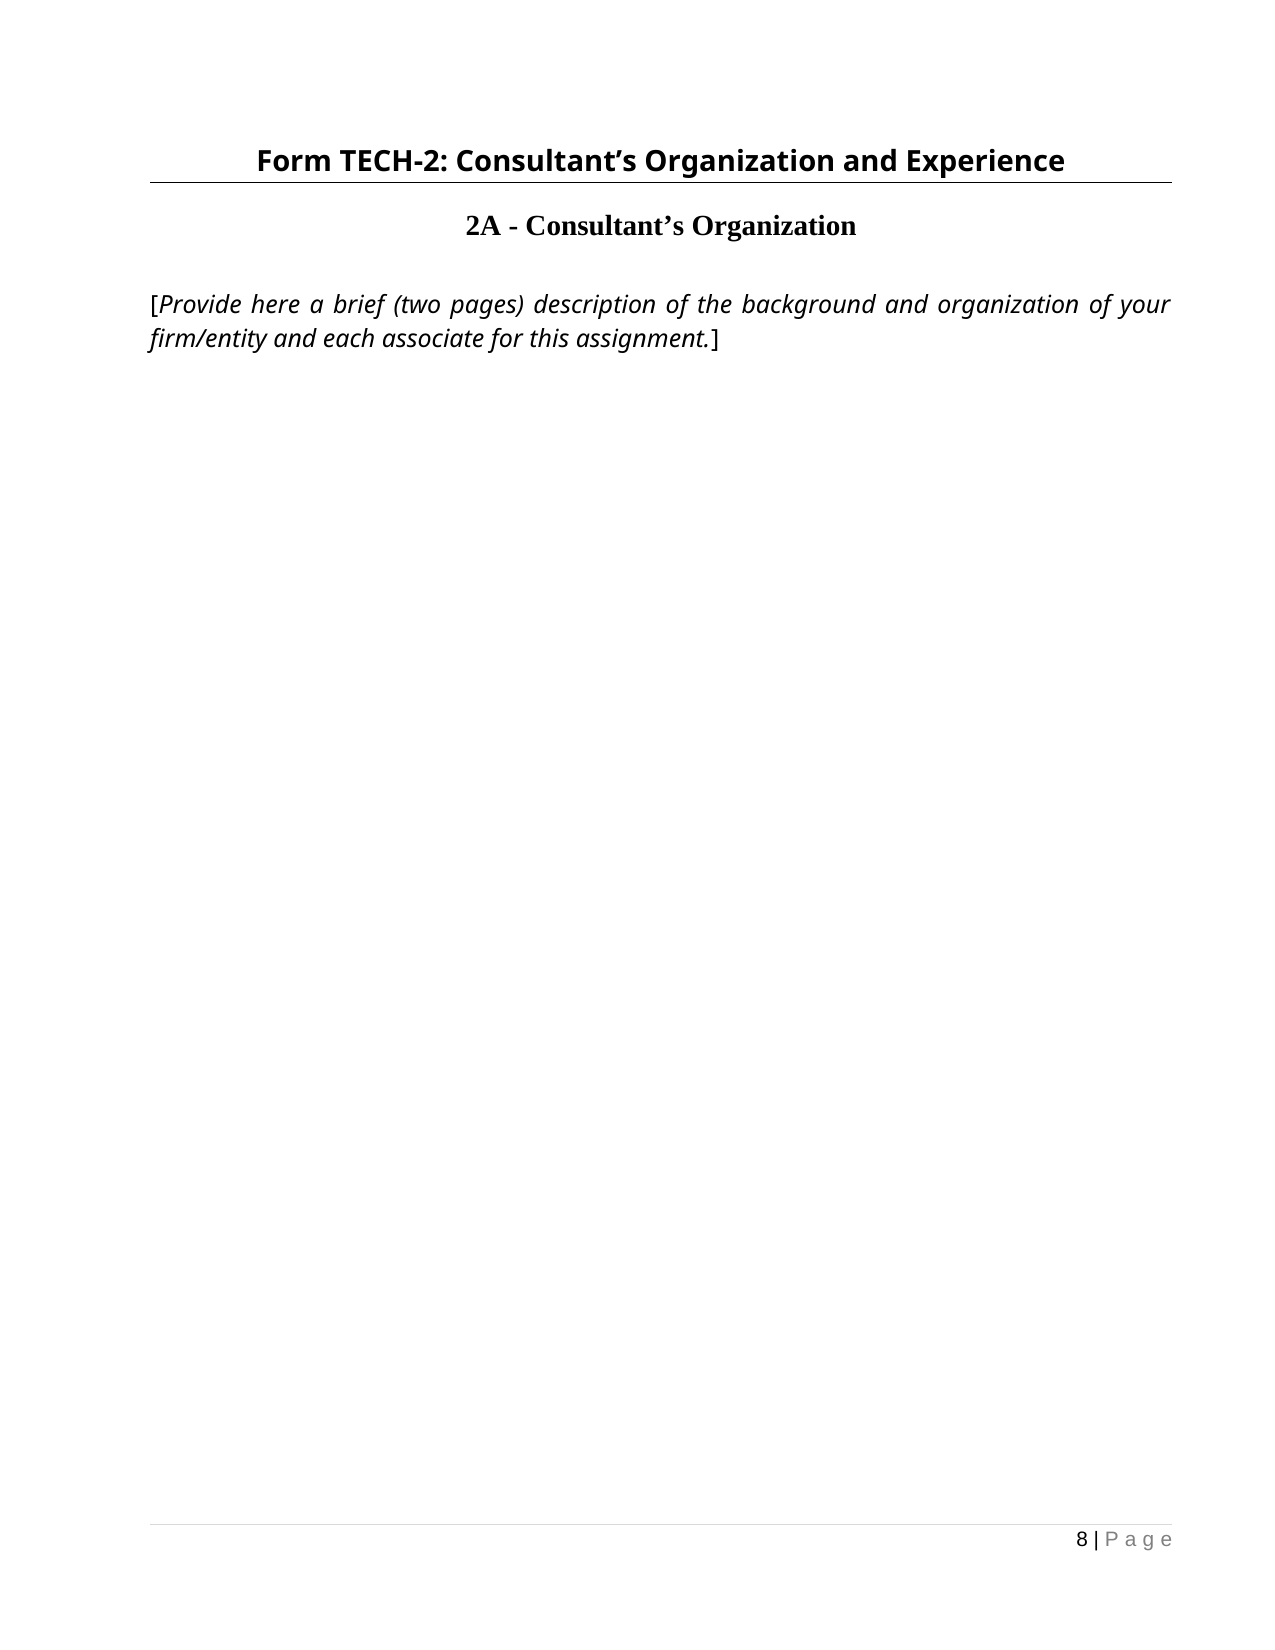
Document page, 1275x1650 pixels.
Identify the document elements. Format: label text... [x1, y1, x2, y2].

subtitle Form TECH-2: Consultant’s Organization and Experience [150, 141, 1172, 182]
text [Provide here a brief (two pages) description of the background and organization of your firm/entity and each associate for this assignment.] [150, 287, 1172, 355]
subtitle 2A - Consultant’s Organization [150, 208, 1172, 242]
